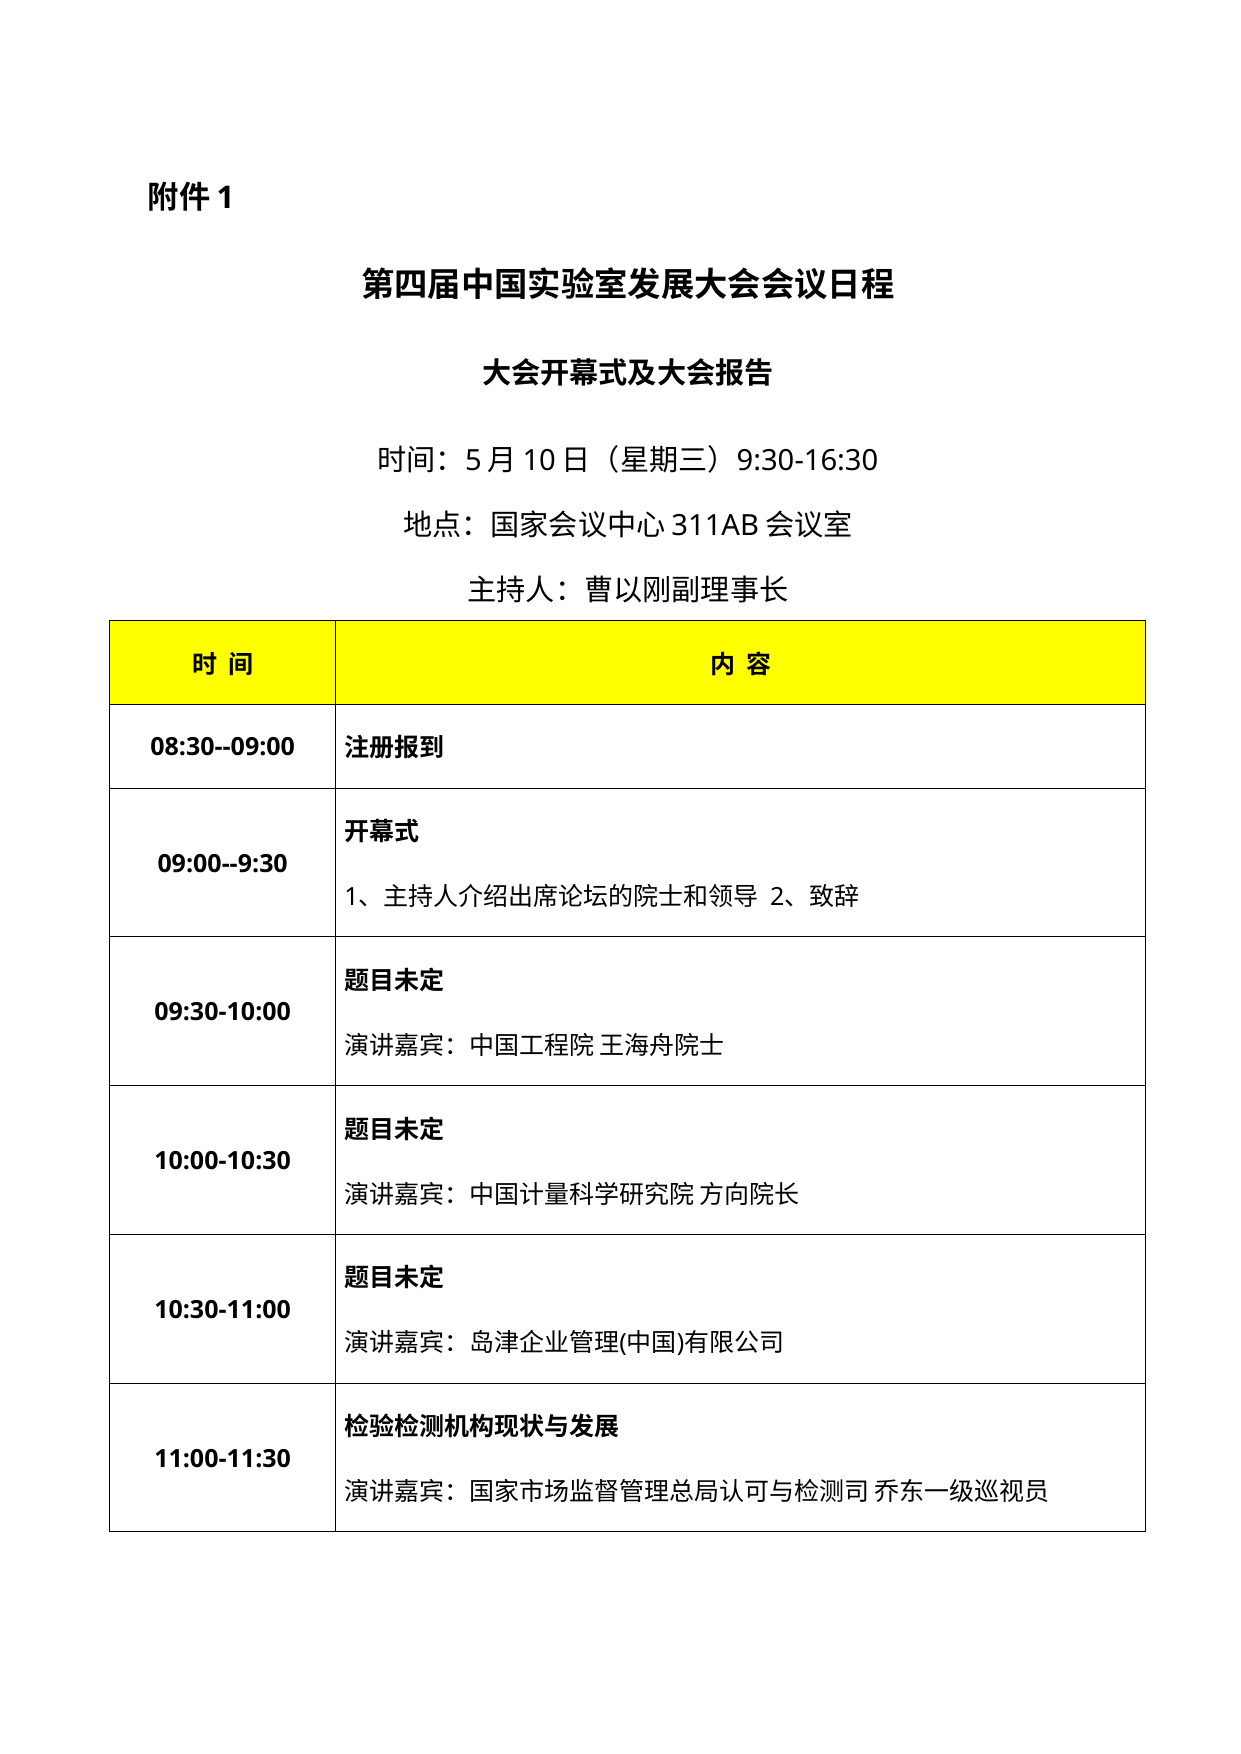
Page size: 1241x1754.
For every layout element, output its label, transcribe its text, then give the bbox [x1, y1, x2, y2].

text 第四届中国实验室发展大会会议日程 [148, 250, 1107, 315]
table_cell 题目未定 演讲嘉宾：岛津企业管理(中国)有限公司 [336, 1235, 1145, 1382]
table_cell 10:30-11:00 [110, 1235, 335, 1382]
table_cell 09:30-10:00 [110, 937, 335, 1085]
text 附件1 [148, 162, 1107, 227]
text 主持人：曹以刚副理事长 [148, 555, 1107, 620]
table_cell 11:00-11:30 [110, 1384, 335, 1531]
table_cell 检验检测机构现状与发展 演讲嘉宾：国家市场监督管理总局认可与检测司 乔东一级巡视员 [336, 1384, 1145, 1531]
table_header 内 容 [336, 621, 1145, 704]
text 时间：5月10日（星期三）9:30-16:30 [148, 425, 1107, 490]
table_cell 题目未定 演讲嘉宾：中国工程院 王海舟院士 [336, 937, 1145, 1085]
table_cell 开幕式 1、主持人介绍出席论坛的院士和领导 2、致辞 [336, 789, 1145, 936]
text 地点：国家会议中心311AB会议室 [148, 490, 1107, 555]
table_cell 08:30--09:00 [110, 705, 335, 787]
table_header 时 间 [110, 621, 335, 704]
text 大会开幕式及大会报告 [148, 339, 1107, 404]
table_cell 10:00-10:30 [110, 1086, 335, 1234]
table_cell 题目未定 演讲嘉宾：中国计量科学研究院 方向院长 [336, 1086, 1145, 1234]
table_cell 注册报到 [336, 705, 1145, 787]
table_cell 09:00--9:30 [110, 789, 335, 936]
